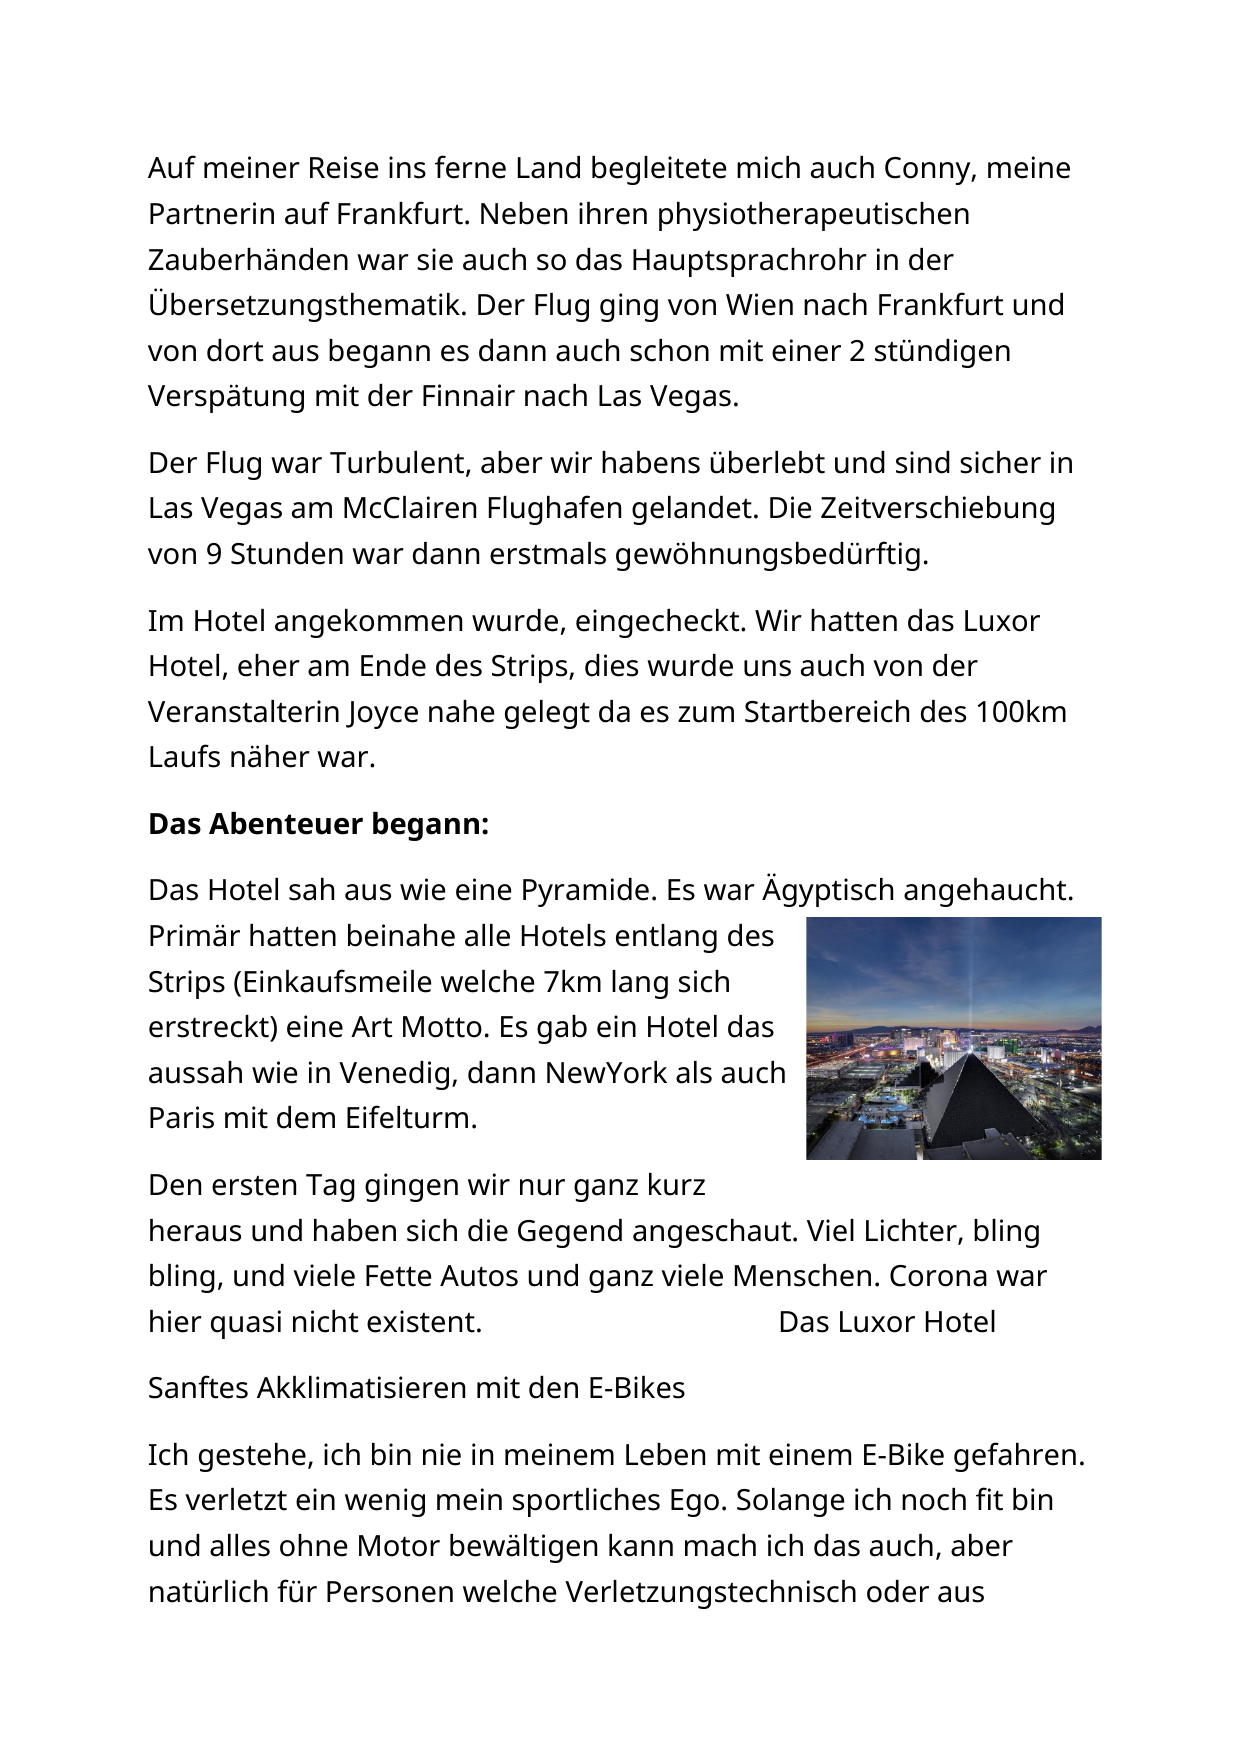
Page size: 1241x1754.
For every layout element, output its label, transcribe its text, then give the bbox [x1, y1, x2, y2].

text Der Flug war Turbulent, aber wir habens überlebt und sind sicher in Las Vegas am McClairen Flughafen gelandet. Die Zeitverschiebung von 9 Stunden war dann erstmals gewöhnungsbedürftig. [148, 442, 1093, 573]
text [148, 1434, 1093, 1611]
picture [804, 917, 1102, 1159]
text Im Hotel angekommen wurde, eingecheckt. Wir hatten das Luxor Hotel, eher am Ende des Strips, dies wurde uns auch von der Veranstalterin Joyce nahe gelegt da es zum Startbereich des 100km Laufs näher war. [148, 600, 1093, 776]
text Sanftes Akklimatisieren mit den E-Bikes [148, 1368, 1093, 1407]
text Auf meiner Reise ins ferne Land begleitete mich auch Conny, meine Partnerin auf Frankfurt. Neben ihren physiotherapeutischen Zauberhänden war sie auch so das Hauptsprachrohr in der Übersetzungsthematik. Der Flug ging von Wien nach Frankfurt und von dort aus begann es dann auch schon mit einer 2 stündigen Verspätung mit der Finnair nach Las Vegas. [148, 148, 1093, 415]
text Das Abenteuer begann: [148, 803, 1093, 843]
text Den ersten Tag gingen wir nur ganz kurz heraus und haben sich die Gegend angeschaut. Viel Lichter, bling bling, und viele Fette Autos und ganz viele Menschen. Corona war hier quasi nicht existent. Das Luxor Hotel [148, 1164, 1093, 1341]
